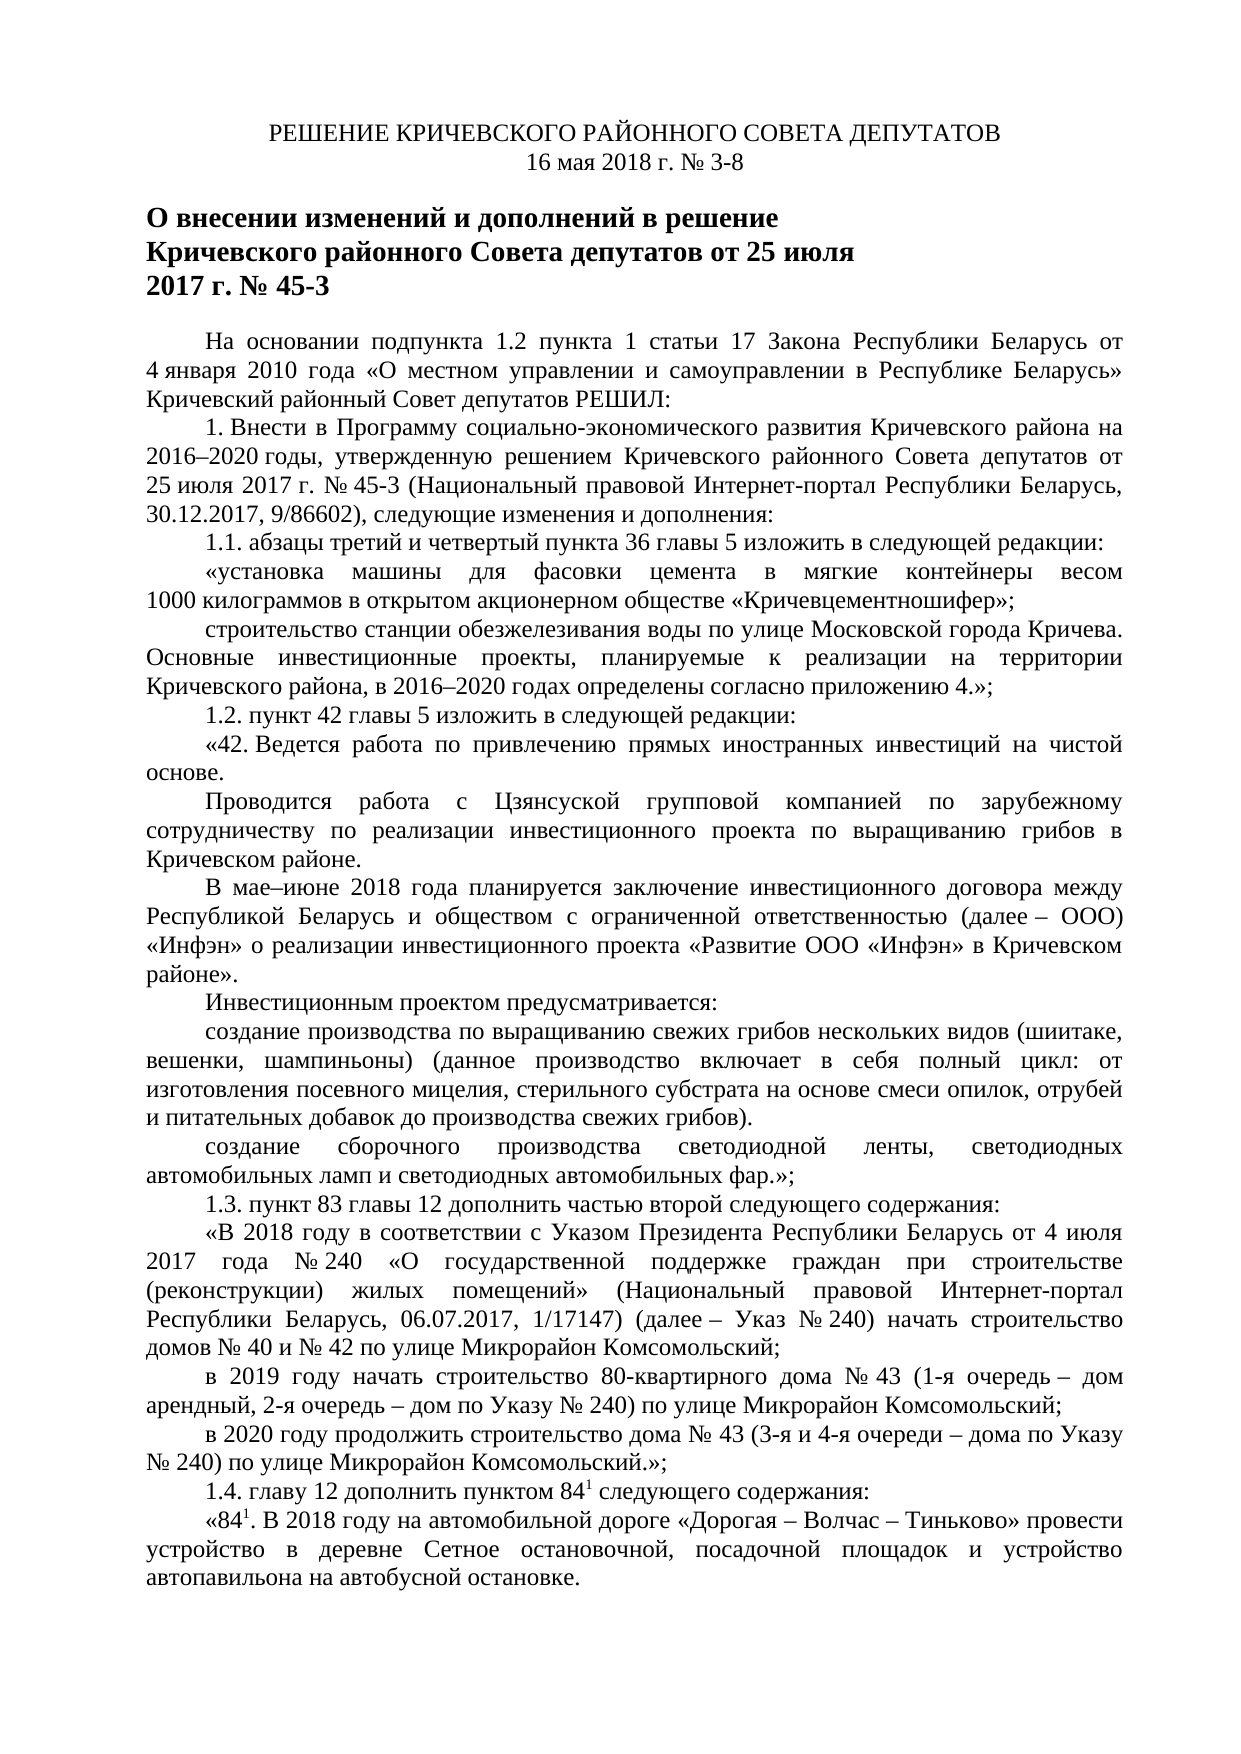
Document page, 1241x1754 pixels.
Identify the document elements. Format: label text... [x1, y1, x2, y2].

text 1.4. главу 12 дополнить пунктом 841 следующего содержания: [146, 1476, 1123, 1505]
text «установка машины для фасовки цемента в мягкие контейнеры весом 1000 килограммов в открытом акционерном обществе «Кричевцементношифер»; [146, 556, 1123, 614]
text РЕШЕНИЕ КРИЧЕВСКОГО РАЙОННОГО СОВЕТА ДЕПУТАТОВ [146, 118, 1123, 147]
text в 2019 году начать строительство 80-квартирного дома № 43 (1-я очередь – дом арендный, 2-я очередь – дом по Указу № 240) по улице Микрорайон Комсомольский; [146, 1361, 1123, 1419]
text «42. Ведется работа по привлечению прямых иностранных инвестиций на чистой основе. [146, 729, 1123, 786]
text 1.1. абзацы третий и четвертый пункта 36 главы 5 изложить в следующей редакции: [146, 527, 1123, 556]
text 16 мая 2018 г. № 3-8 [146, 147, 1123, 176]
text Проводится работа с Цзянсуской групповой компанией по зарубежному сотрудничеству по реализации инвестиционного проекта по выращиванию грибов в Кричевском районе. [146, 786, 1123, 872]
title О внесении изменений и дополнений в решение Кричевского районного Совета депутатов от 25 июля 2017 г. № 45-3 [146, 201, 887, 301]
text 1.3. пункт 83 главы 12 дополнить частью второй следующего содержания: [146, 1189, 1123, 1217]
text Инвестиционным проектом предусматривается: [146, 987, 1123, 1016]
text строительство станции обезжелезивания воды по улице Московской города Кричева. Основные инвестиционные проекты, планируемые к реализации на территории Кричевского района, в 2016–2020 годах определены согласно приложению 4.»; [146, 614, 1123, 700]
text в 2020 году продолжить строительство дома № 43 (3-я и 4-я очереди – дома по Указу № 240) по улице Микрорайон Комсомольский.»; [146, 1419, 1123, 1476]
text На основании подпункта 1.2 пункта 1 статьи 17 Закона Республики Беларусь от 4 января 2010 года «О местном управлении и самоуправлении в Республике Беларусь» Кричевский районный Совет депутатов РЕШИЛ: [146, 326, 1123, 412]
text 1. Внести в Программу социально-экономического развития Кричевского района на 2016–2020 годы, утвержденную решением Кричевского районного Совета депутатов от 25 июля 2017 г. № 45-3 (Национальный правовой Интернет-портал Республики Беларусь, 30.12.2017, 9/86602), следующие изменения и дополнения: [146, 412, 1123, 527]
text 1.2. пункт 42 главы 5 изложить в следующей редакции: [146, 700, 1123, 729]
text создание сборочного производства светодиодной ленты, светодиодных автомобильных ламп и светодиодных автомобильных фар.»; [146, 1131, 1123, 1189]
text «841. В 2018 году на автомобильной дороге «Дорогая – Волчас – Тиньково» провести устройство в деревне Сетное остановочной, посадочной площадок и устройство автопавильона на автобусной остановке. [146, 1505, 1123, 1591]
text создание производства по выращиванию свежих грибов нескольких видов (шиитаке, вешенки, шампиньоны) (данное производство включает в себя полный цикл: от изготовления посевного мицелия, стерильного субстрата на основе смеси опилок, отрубей и питательных добавок до производства свежих грибов). [146, 1016, 1123, 1131]
text В мае–июне 2018 года планируется заключение инвестиционного договора между Республикой Беларусь и обществом с ограниченной ответственностью (далее – ООО) «Инфэн» о реализации инвестиционного проекта «Развитие ООО «Инфэн» в Кричевском районе». [146, 872, 1123, 987]
text «В 2018 году в соответствии с Указом Президента Республики Беларусь от 4 июля 2017 года № 240 «О государственной поддержке граждан при строительстве (реконструкции) жилых помещений» (Национальный правовой Интернет-портал Республики Беларусь, 06.07.2017, 1/17147) (далее – Указ № 240) начать строительство домов № 40 и № 42 по улице Микрорайон Комсомольский; [146, 1217, 1123, 1361]
